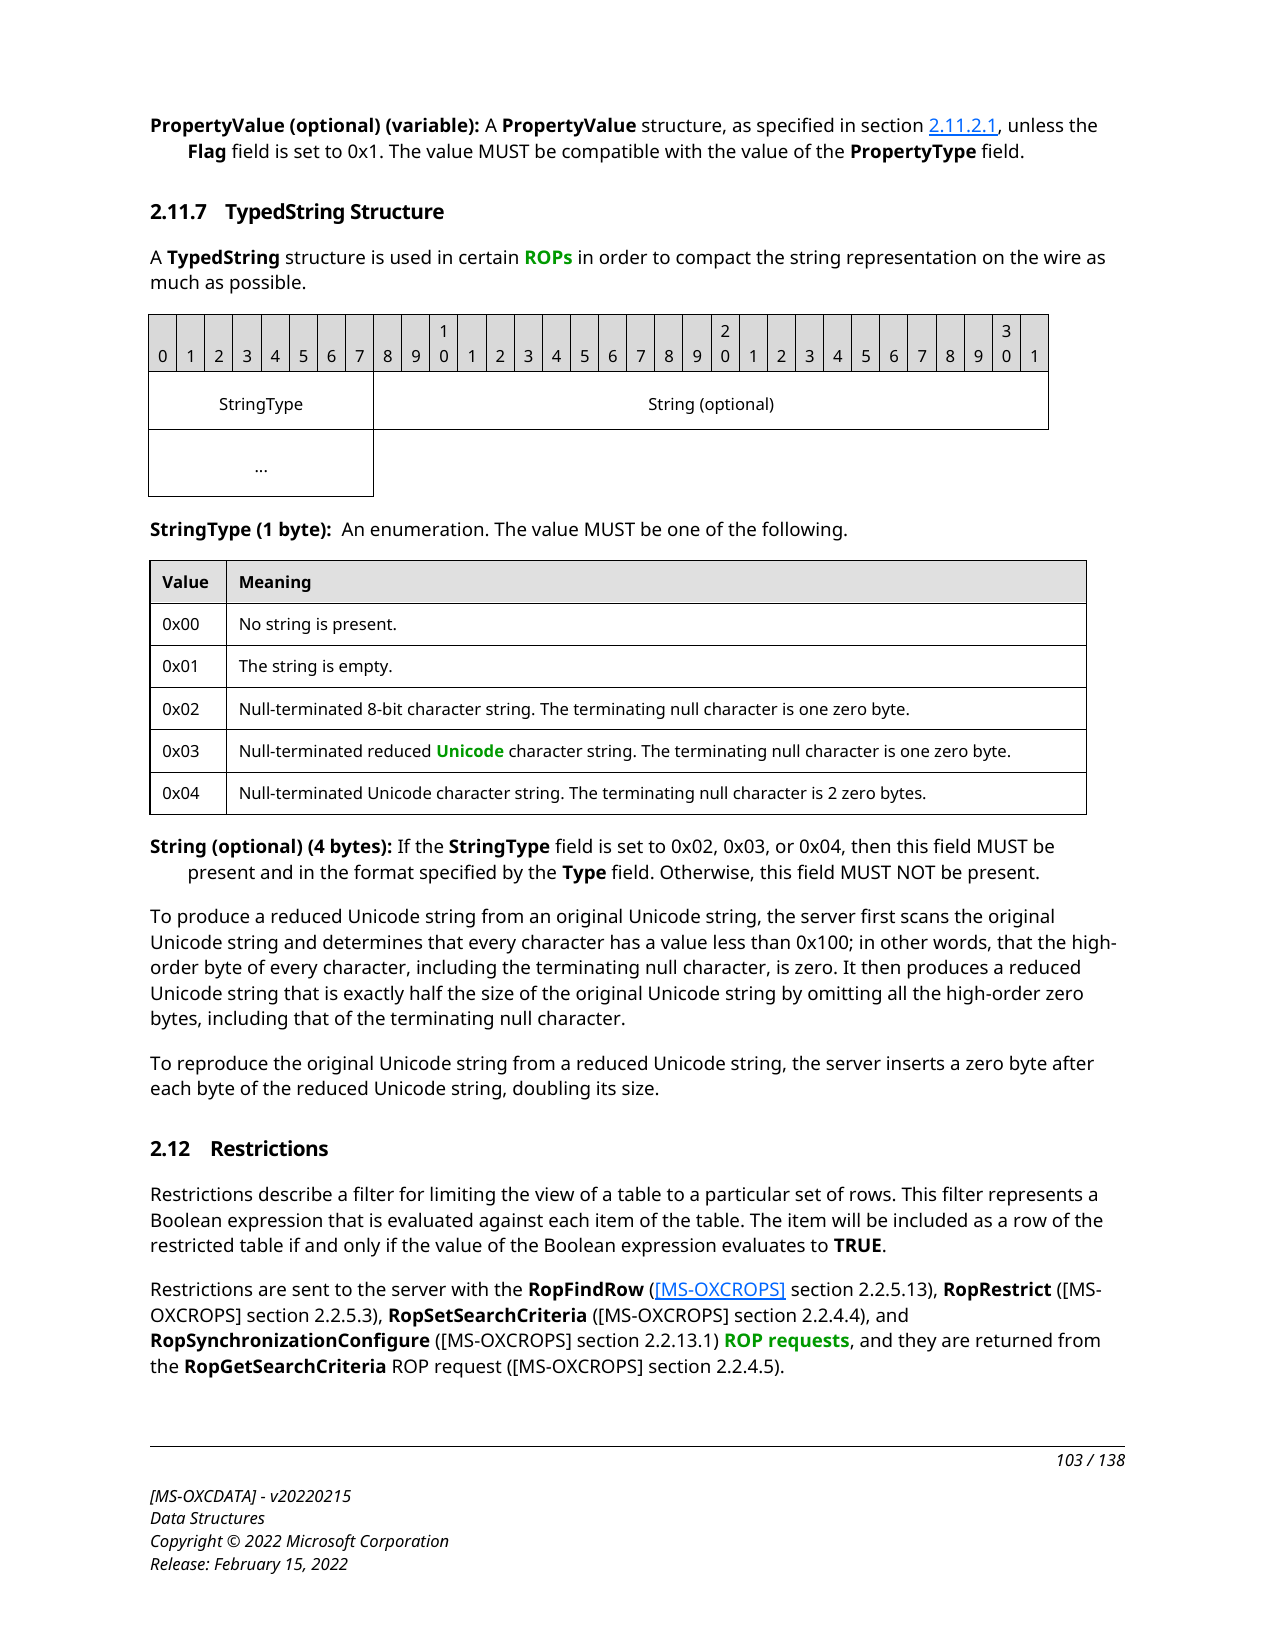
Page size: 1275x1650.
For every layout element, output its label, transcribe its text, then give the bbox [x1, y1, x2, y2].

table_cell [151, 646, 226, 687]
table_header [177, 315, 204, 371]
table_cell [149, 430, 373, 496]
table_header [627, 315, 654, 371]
text To reproduce the original Unicode string from a reduced Unicode string, the server inserts a zero byte after each byte of the reduced Unicode string, doubling its size. [150, 1050, 1125, 1101]
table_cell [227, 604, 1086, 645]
text Restrictions describe a filter for limiting the view of a table to a particular set of rows. This filter represents a Boolean expression that is evaluated against each item of the table. The item will be included as a row of the restricted table if and only if the value of the Boolean expression evaluates to TRUE. [150, 1181, 1125, 1258]
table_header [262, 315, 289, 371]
text PropertyValue (optional) (variable): A PropertyValue structure, as specified in section 2.11.2.1, unless the Flag field is set to 0x1. The value MUST be compatible with the value of the PropertyType field. [150, 112, 1125, 163]
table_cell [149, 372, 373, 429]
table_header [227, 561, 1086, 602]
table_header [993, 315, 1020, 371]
text A TypedString structure is used in certain ROPs in order to compact the string representation on the wire as much as possible. [150, 244, 1125, 295]
text String (optional) (4 bytes): If the StringType field is set to 0x02, 0x03, or 0x04, then this field MUST be present and in the format specified by the Type field. Otherwise, this field MUST NOT be present. [150, 834, 1125, 885]
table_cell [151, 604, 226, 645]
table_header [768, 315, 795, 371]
subtitle Restrictions [150, 1134, 1125, 1163]
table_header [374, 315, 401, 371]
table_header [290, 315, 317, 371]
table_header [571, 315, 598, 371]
subtitle TypedString Structure [150, 197, 1125, 225]
text StringType (1 byte): An enumeration. The value MUST be one of the following. [150, 516, 1125, 541]
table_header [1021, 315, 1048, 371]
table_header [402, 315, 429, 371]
text To produce a reduced Unicode string from an original Unicode string, the server first scans the original Unicode string and determines that every character has a value less than 0x100; in other words, that the high-order byte of every character, including the terminating null character, is zero. It then produces a reduced Unicode string that is exactly half the size of the original Unicode string by omitting all the high-order zero bytes, including that of the terminating null character. [150, 903, 1125, 1031]
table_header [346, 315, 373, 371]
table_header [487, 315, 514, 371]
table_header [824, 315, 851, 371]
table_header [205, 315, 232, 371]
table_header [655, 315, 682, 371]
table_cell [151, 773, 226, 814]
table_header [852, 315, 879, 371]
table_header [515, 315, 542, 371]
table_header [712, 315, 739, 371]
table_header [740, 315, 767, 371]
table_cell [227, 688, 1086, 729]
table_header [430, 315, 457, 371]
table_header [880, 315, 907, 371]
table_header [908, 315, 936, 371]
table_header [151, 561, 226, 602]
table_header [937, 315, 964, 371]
text Restrictions are sent to the server with the RopFindRow ([MS-OXCROPS] section 2.2.5.13), RopRestrict ([MS-OXCROPS] section 2.2.5.3), RopSetSearchCriteria ([MS-OXCROPS] section 2.2.4.4), and RopSynchronizationConfigure ([MS-OXCROPS] section 2.2.13.1) ROP requests, and they are returned from the RopGetSearchCriteria ROP request ([MS-OXCROPS] section 2.2.4.5). [150, 1277, 1125, 1379]
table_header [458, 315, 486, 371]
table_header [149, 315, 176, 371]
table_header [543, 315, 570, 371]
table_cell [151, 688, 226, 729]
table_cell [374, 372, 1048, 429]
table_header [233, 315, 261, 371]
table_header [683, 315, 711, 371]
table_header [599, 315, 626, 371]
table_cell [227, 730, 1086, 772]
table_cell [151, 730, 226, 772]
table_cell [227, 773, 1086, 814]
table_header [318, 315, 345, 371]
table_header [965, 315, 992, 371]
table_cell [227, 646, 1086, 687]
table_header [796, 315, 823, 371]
